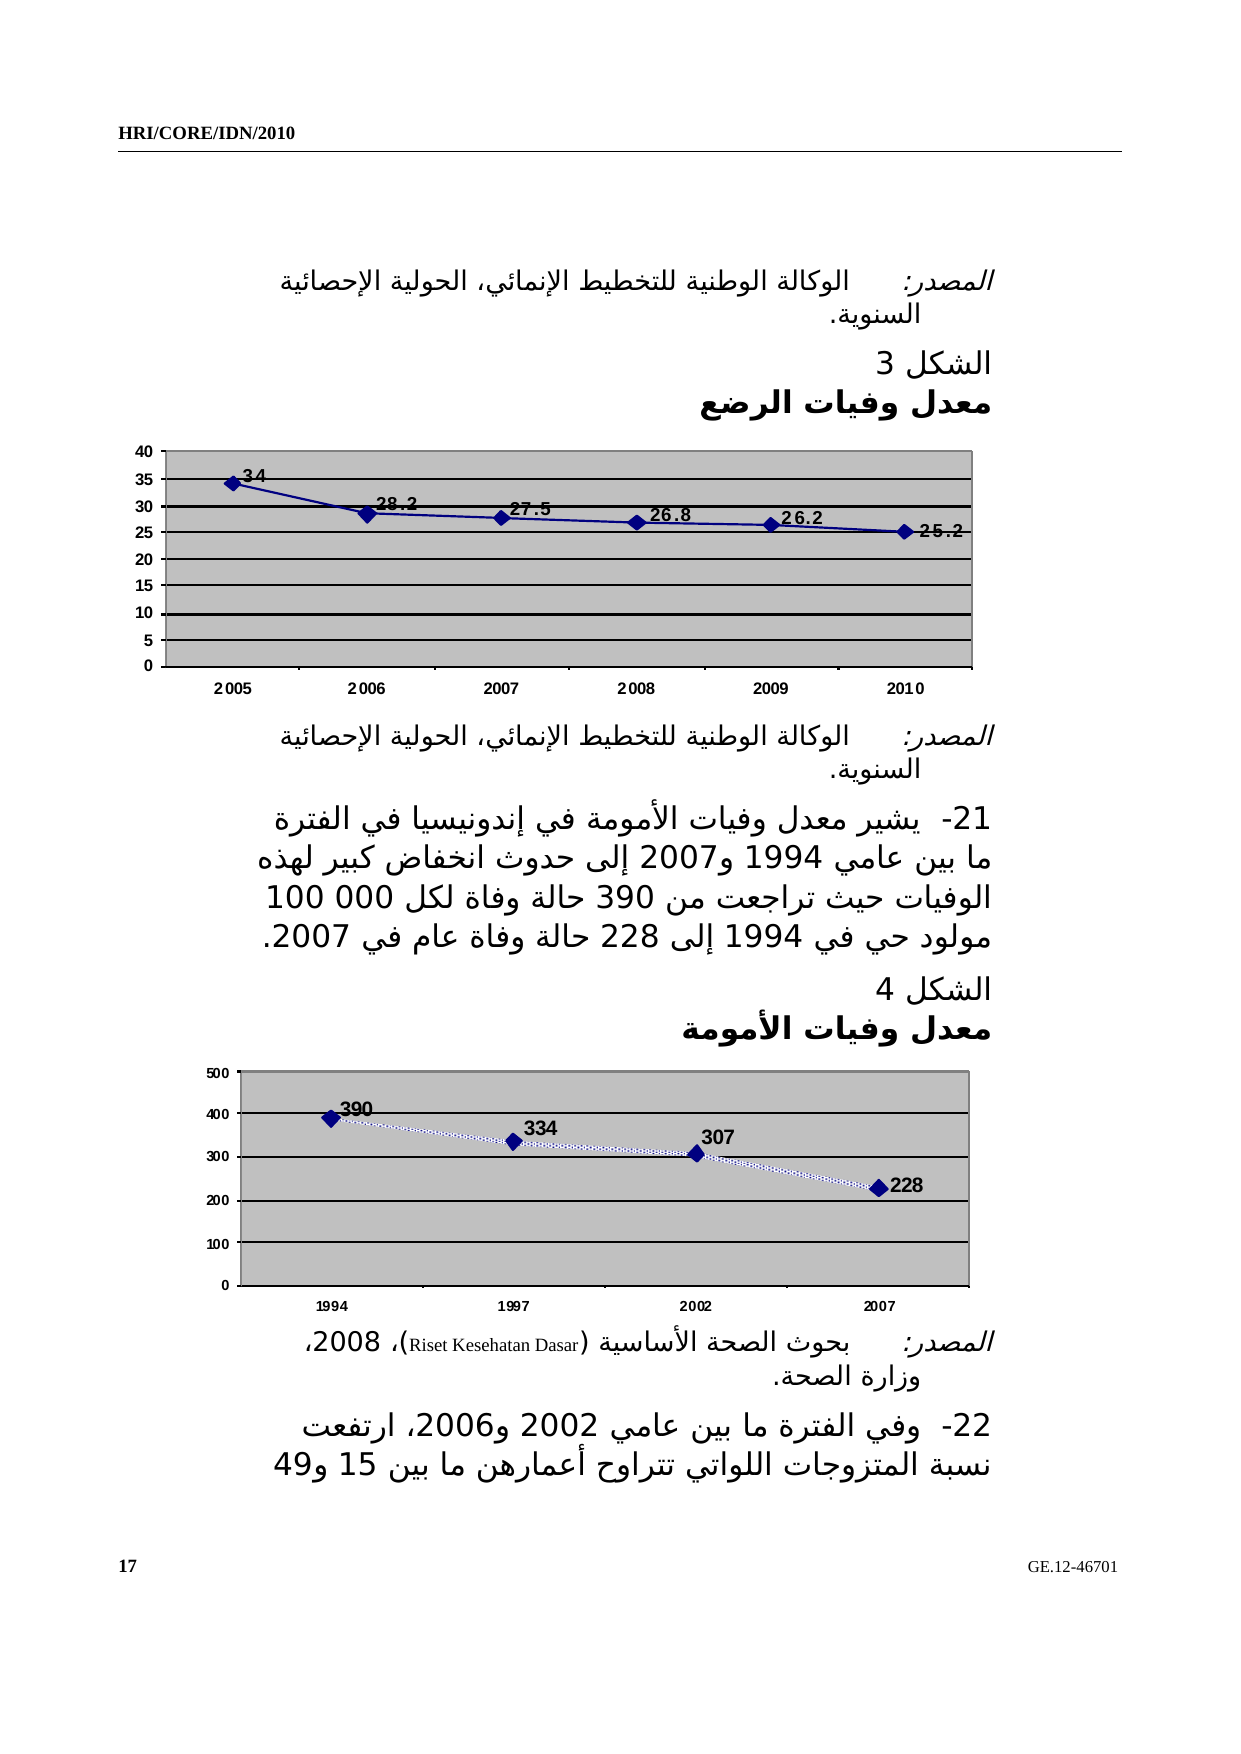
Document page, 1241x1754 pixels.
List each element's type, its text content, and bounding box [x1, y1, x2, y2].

text المصدر: الوكالة الوطنية للتخطيط الإنمائي، الحولية الإحصائية السنوية. [248, 263, 992, 330]
text الشكل 3 [248, 342, 992, 382]
picture [702, 1154, 872, 1190]
text معدل وفيات الأمومة [248, 1008, 992, 1047]
text 21- يشير معدل وفيات الأمومة في إندونيسيا في الفترة ما بين عامي 1994 و2007 إلى حدوث انخفاض كبير لهذه الوفيات حيث تراجعت من 390 حالة وفاة لكل 000 100 مولود حي في 1994 إلى 228 حالة وفاة عام في 2007. [248, 797, 992, 956]
picture [520, 1141, 689, 1157]
text المصدر: الوكالة الوطنية للتخطيط الإنمائي، الحولية الإحصائية السنوية. [248, 718, 992, 785]
text الشكل 4 [248, 968, 992, 1008]
text معدل وفيات الرضع [248, 382, 992, 422]
picture [338, 1119, 507, 1145]
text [248, 1404, 992, 1483]
text المصدر: بحوث الصحة الأساسية (Riset Kesehatan Dasar)، 2008، وزارة الصحة. [248, 1325, 992, 1392]
